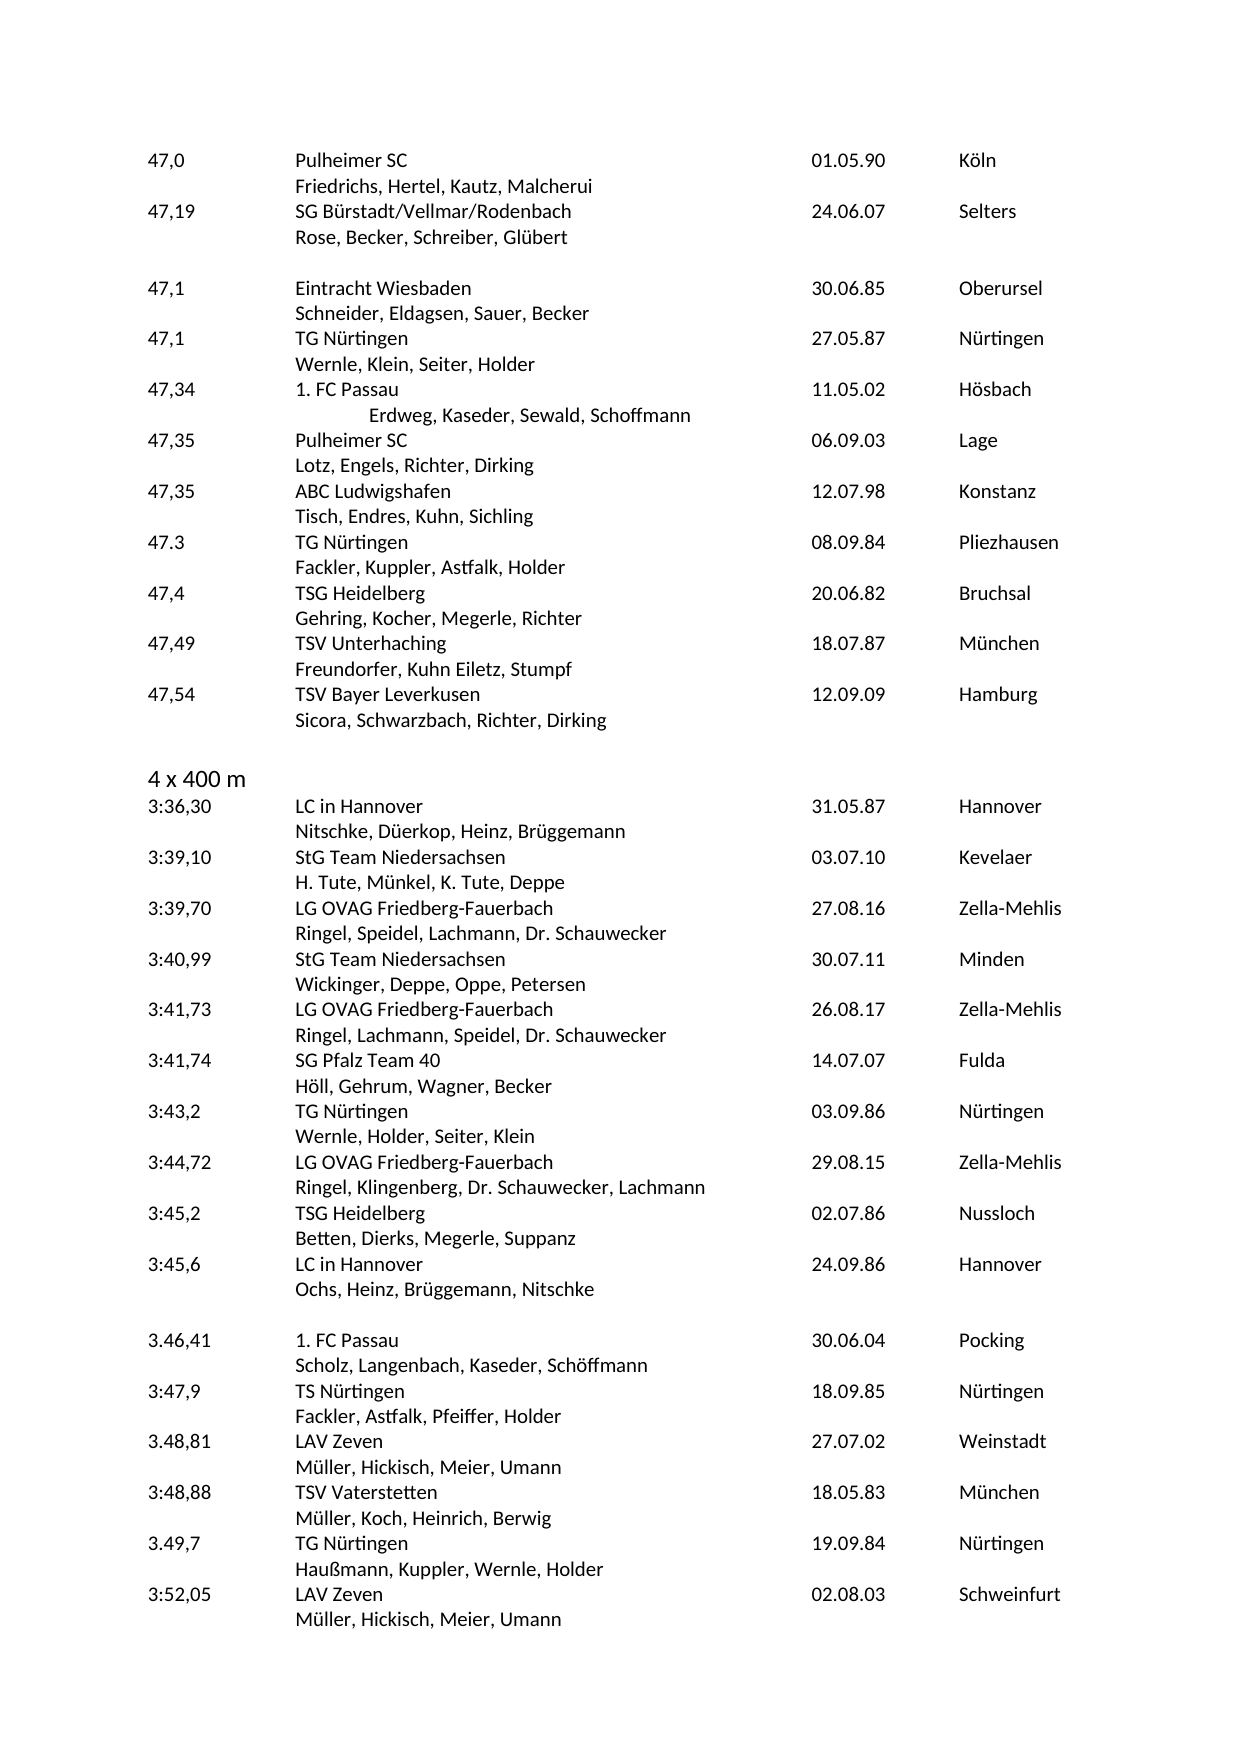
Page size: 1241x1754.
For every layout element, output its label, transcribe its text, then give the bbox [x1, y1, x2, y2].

text 47,54 TSV Bayer Leverkusen 12.09.09 Hamburg [148, 681, 1093, 707]
text 47,1 TG Nürtingen 27.05.87 Nürtingen [148, 326, 1093, 351]
text Friedrichs, Hertel, Kautz, Malcherui [148, 173, 1093, 198]
text 3:36,30 LC in Hannover 31.05.87 Hannover [148, 793, 1093, 819]
text Wernle, Klein, Seiter, Holder [148, 351, 1093, 376]
text Fackler, Astfalk, Pfeiffer, Holder [148, 1403, 1093, 1429]
text 3:41,74 SG Pfalz Team 40 14.07.07 Fulda [148, 1047, 1093, 1073]
text 3:47,9 TS Nürtingen 18.09.85 Nürtingen [148, 1378, 1093, 1403]
text 47,35 ABC Ludwigshafen 12.07.98 Konstanz [148, 478, 1093, 503]
text 47,19 SG Bürstadt/Vellmar/Rodenbach 24.06.07 Selters [148, 198, 1093, 224]
text Lotz, Engels, Richter, Dirking [148, 453, 1093, 478]
text 3.48,81 LAV Zeven 27.07.02 Weinstadt [148, 1429, 1093, 1454]
text Ochs, Heinz, Brüggemann, Nitschke [148, 1276, 1093, 1302]
text Müller, Hickisch, Meier, Umann [148, 1454, 1093, 1479]
text Höll, Gehrum, Wagner, Becker [148, 1073, 1093, 1098]
text Rose, Becker, Schreiber, Glübert [148, 224, 1093, 249]
text H. Tute, Münkel, K. Tute, Deppe [148, 869, 1093, 895]
text Müller, Hickisch, Meier, Umann [148, 1607, 1093, 1632]
text Freundorfer, Kuhn Eiletz, Stumpf [148, 656, 1093, 681]
text Tisch, Endres, Kuhn, Sichling [148, 503, 1093, 529]
text 3:40,99 StG Team Niedersachsen 30.07.11 Minden [148, 946, 1093, 971]
text 47.3 TG Nürtingen 08.09.84 Pliezhausen [148, 529, 1093, 554]
text 3:44,72 LG OVAG Friedberg-Fauerbach 29.08.15 Zella-Mehlis [148, 1149, 1093, 1174]
text Erdweg, Kaseder, Sewald, Schoffmann [148, 402, 1093, 427]
text Müller, Koch, Heinrich, Berwig [148, 1505, 1093, 1530]
text Fackler, Kuppler, Astfalk, Holder [148, 554, 1093, 580]
text 47,34 1. FC Passau 11.05.02 Hösbach [148, 376, 1093, 402]
text 47,49 TSV Unterhaching 18.07.87 München [148, 631, 1093, 656]
text 47,35 Pulheimer SC 06.09.03 Lage [148, 427, 1093, 453]
text 3:39,70 LG OVAG Friedberg-Fauerbach 27.08.16 Zella-Mehlis [148, 895, 1093, 920]
text Ringel, Speidel, Lachmann, Dr. Schauwecker [148, 920, 1093, 946]
text 47,1 Eintracht Wiesbaden 30.06.85 Oberursel [148, 275, 1093, 300]
text 3:45,6 LC in Hannover 24.09.86 Hannover [148, 1251, 1093, 1276]
text 3:48,88 TSV Vaterstetten 18.05.83 München [148, 1479, 1093, 1505]
text 3:52,05 LAV Zeven 02.08.03 Schweinfurt [148, 1581, 1093, 1607]
text Nitschke, Düerkop, Heinz, Brüggemann [148, 819, 1093, 844]
text Ringel, Klingenberg, Dr. Schauwecker, Lachmann [148, 1174, 1093, 1200]
text 47,4 TSG Heidelberg 20.06.82 Bruchsal [148, 580, 1093, 605]
text 3:41,73 LG OVAG Friedberg-Fauerbach 26.08.17 Zella-Mehlis [148, 997, 1093, 1022]
text 3:45,2 TSG Heidelberg 02.07.86 Nussloch [148, 1200, 1093, 1225]
text Gehring, Kocher, Megerle, Richter [148, 605, 1093, 631]
text 4 x 400 m [148, 763, 1093, 793]
text Haußmann, Kuppler, Wernle, Holder [148, 1556, 1093, 1581]
text Wernle, Holder, Seiter, Klein [148, 1124, 1093, 1149]
text Ringel, Lachmann, Speidel, Dr. Schauwecker [148, 1022, 1093, 1047]
text Betten, Dierks, Megerle, Suppanz [148, 1225, 1093, 1251]
text Schneider, Eldagsen, Sauer, Becker [148, 300, 1093, 326]
text 47,0 Pulheimer SC 01.05.90 Köln [148, 148, 1093, 173]
text 3.46,41 1. FC Passau 30.06.04 Pocking [148, 1327, 1093, 1352]
text 3:43,2 TG Nürtingen 03.09.86 Nürtingen [148, 1098, 1093, 1124]
text Scholz, Langenbach, Kaseder, Schöffmann [148, 1352, 1093, 1378]
text Wickinger, Deppe, Oppe, Petersen [148, 971, 1093, 997]
text 3:39,10 StG Team Niedersachsen 03.07.10 Kevelaer [148, 844, 1093, 869]
text 3.49,7 TG Nürtingen 19.09.84 Nürtingen [148, 1530, 1093, 1556]
text Sicora, Schwarzbach, Richter, Dirking [148, 707, 1093, 732]
